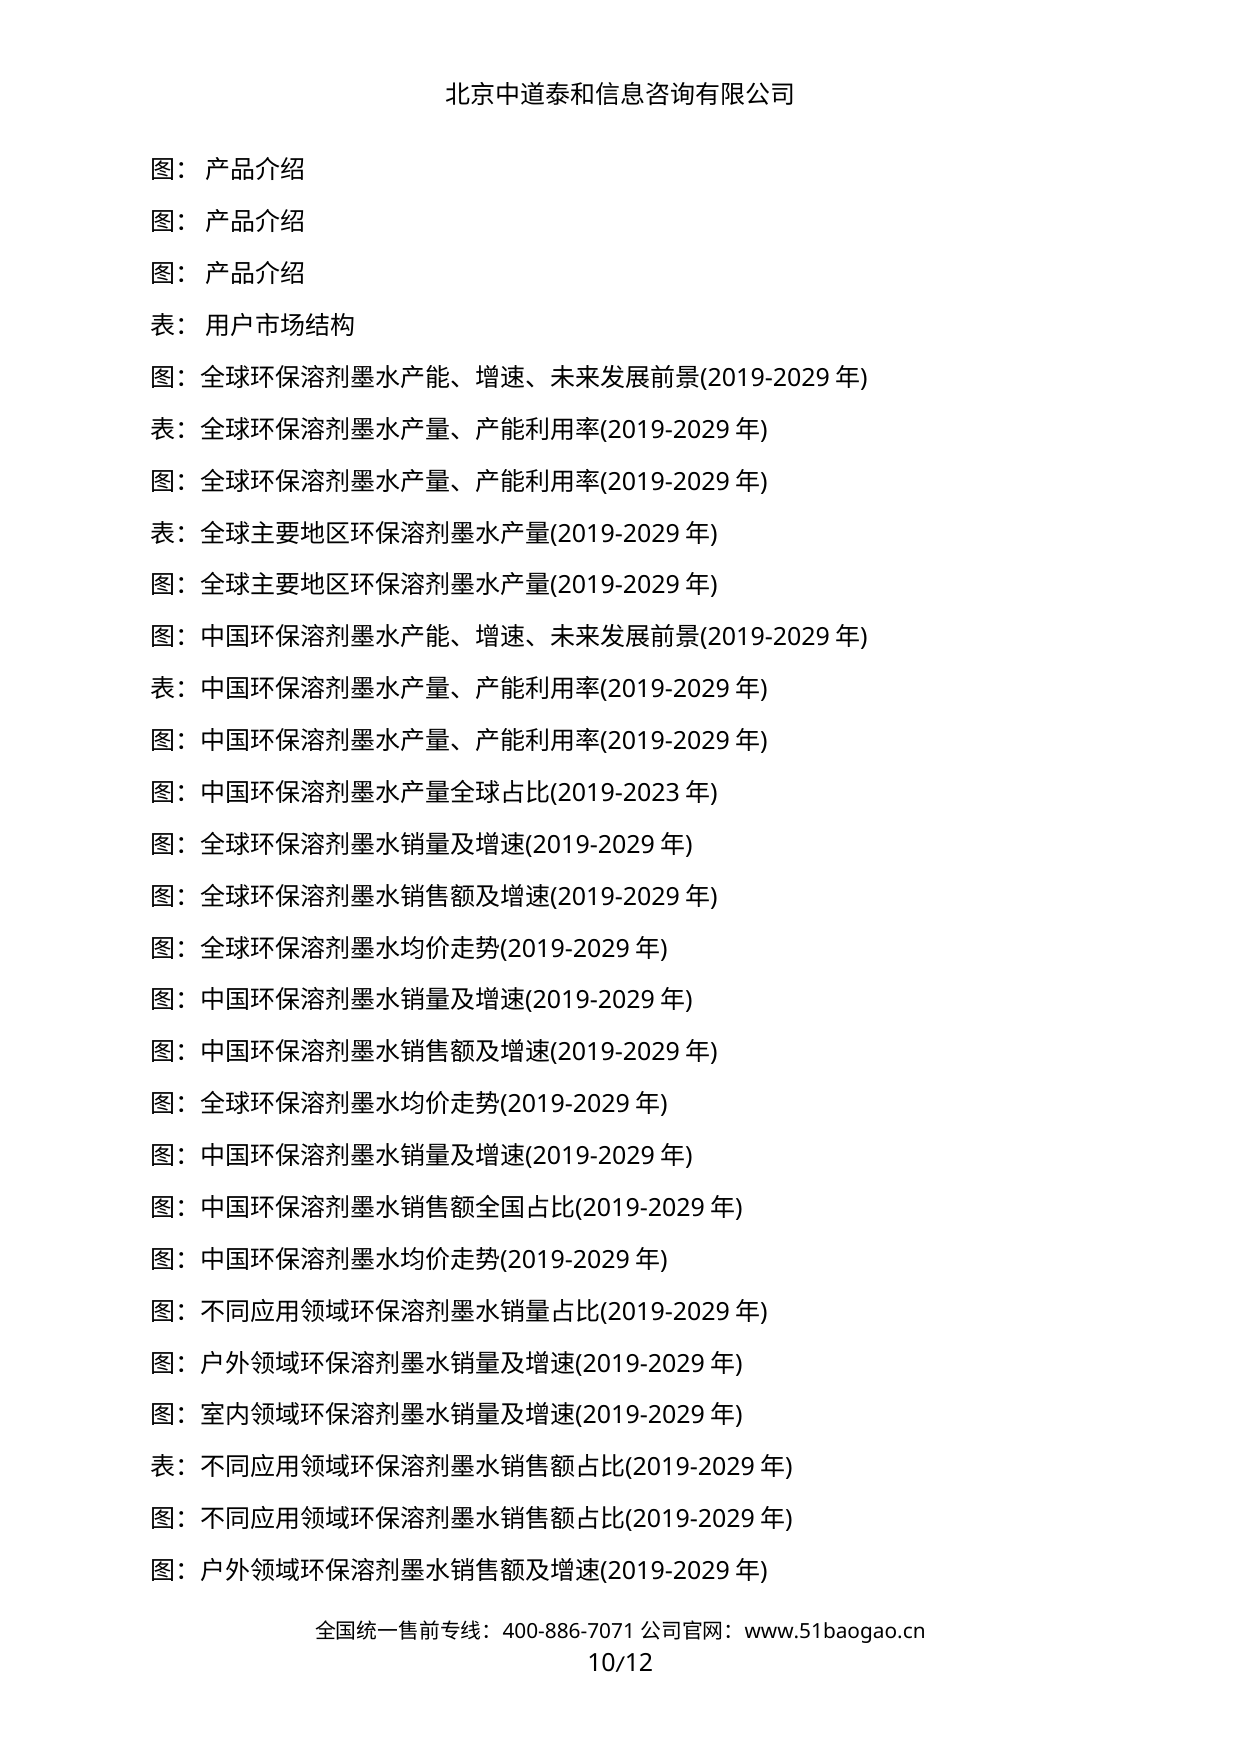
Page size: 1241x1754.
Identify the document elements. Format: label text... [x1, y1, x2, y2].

text 图：中国环保溶剂墨水销量及增速(2019-2029年) [150, 1136, 1090, 1172]
text 图：全球环保溶剂墨水产能、增速、未来发展前景(2019-2029年) [150, 357, 1090, 394]
text 图：中国环保溶剂墨水产能、增速、未来发展前景(2019-2029年) [150, 617, 1090, 653]
text 图：全球环保溶剂墨水销量及增速(2019-2029年) [150, 824, 1090, 861]
text 图：中国环保溶剂墨水销售额及增速(2019-2029年) [150, 1032, 1090, 1068]
text 表： 用户市场结构 [150, 306, 1090, 342]
text 图： 产品介绍 [150, 254, 1090, 290]
text 表：全球主要地区环保溶剂墨水产量(2019-2029年) [150, 513, 1090, 549]
text 图：全球环保溶剂墨水均价走势(2019-2029年) [150, 1084, 1090, 1120]
text 表：中国环保溶剂墨水产量、产能利用率(2019-2029年) [150, 669, 1090, 705]
text 图：全球环保溶剂墨水均价走势(2019-2029年) [150, 928, 1090, 964]
text 图：中国环保溶剂墨水产量全球占比(2019-2023年) [150, 772, 1090, 809]
text 图：不同应用领域环保溶剂墨水销售额占比(2019-2029年) [150, 1499, 1090, 1535]
text 图：室内领域环保溶剂墨水销量及增速(2019-2029年) [150, 1395, 1090, 1431]
text 图：全球主要地区环保溶剂墨水产量(2019-2029年) [150, 565, 1090, 601]
text 表：全球环保溶剂墨水产量、产能利用率(2019-2029年) [150, 409, 1090, 446]
text 图： 产品介绍 [150, 150, 1090, 186]
text 图：不同应用领域环保溶剂墨水销量占比(2019-2029年) [150, 1291, 1090, 1327]
text 图：中国环保溶剂墨水均价走势(2019-2029年) [150, 1239, 1090, 1276]
text 图：中国环保溶剂墨水销量及增速(2019-2029年) [150, 980, 1090, 1016]
text 图： 产品介绍 [150, 202, 1090, 238]
text 图：户外领域环保溶剂墨水销售额及增速(2019-2029年) [150, 1551, 1090, 1587]
text 图：中国环保溶剂墨水产量、产能利用率(2019-2029年) [150, 721, 1090, 757]
text 图：户外领域环保溶剂墨水销量及增速(2019-2029年) [150, 1343, 1090, 1379]
text 图：全球环保溶剂墨水销售额及增速(2019-2029年) [150, 876, 1090, 912]
text 图：中国环保溶剂墨水销售额全国占比(2019-2029年) [150, 1187, 1090, 1224]
text 图：全球环保溶剂墨水产量、产能利用率(2019-2029年) [150, 461, 1090, 497]
text 表：不同应用领域环保溶剂墨水销售额占比(2019-2029年) [150, 1447, 1090, 1483]
